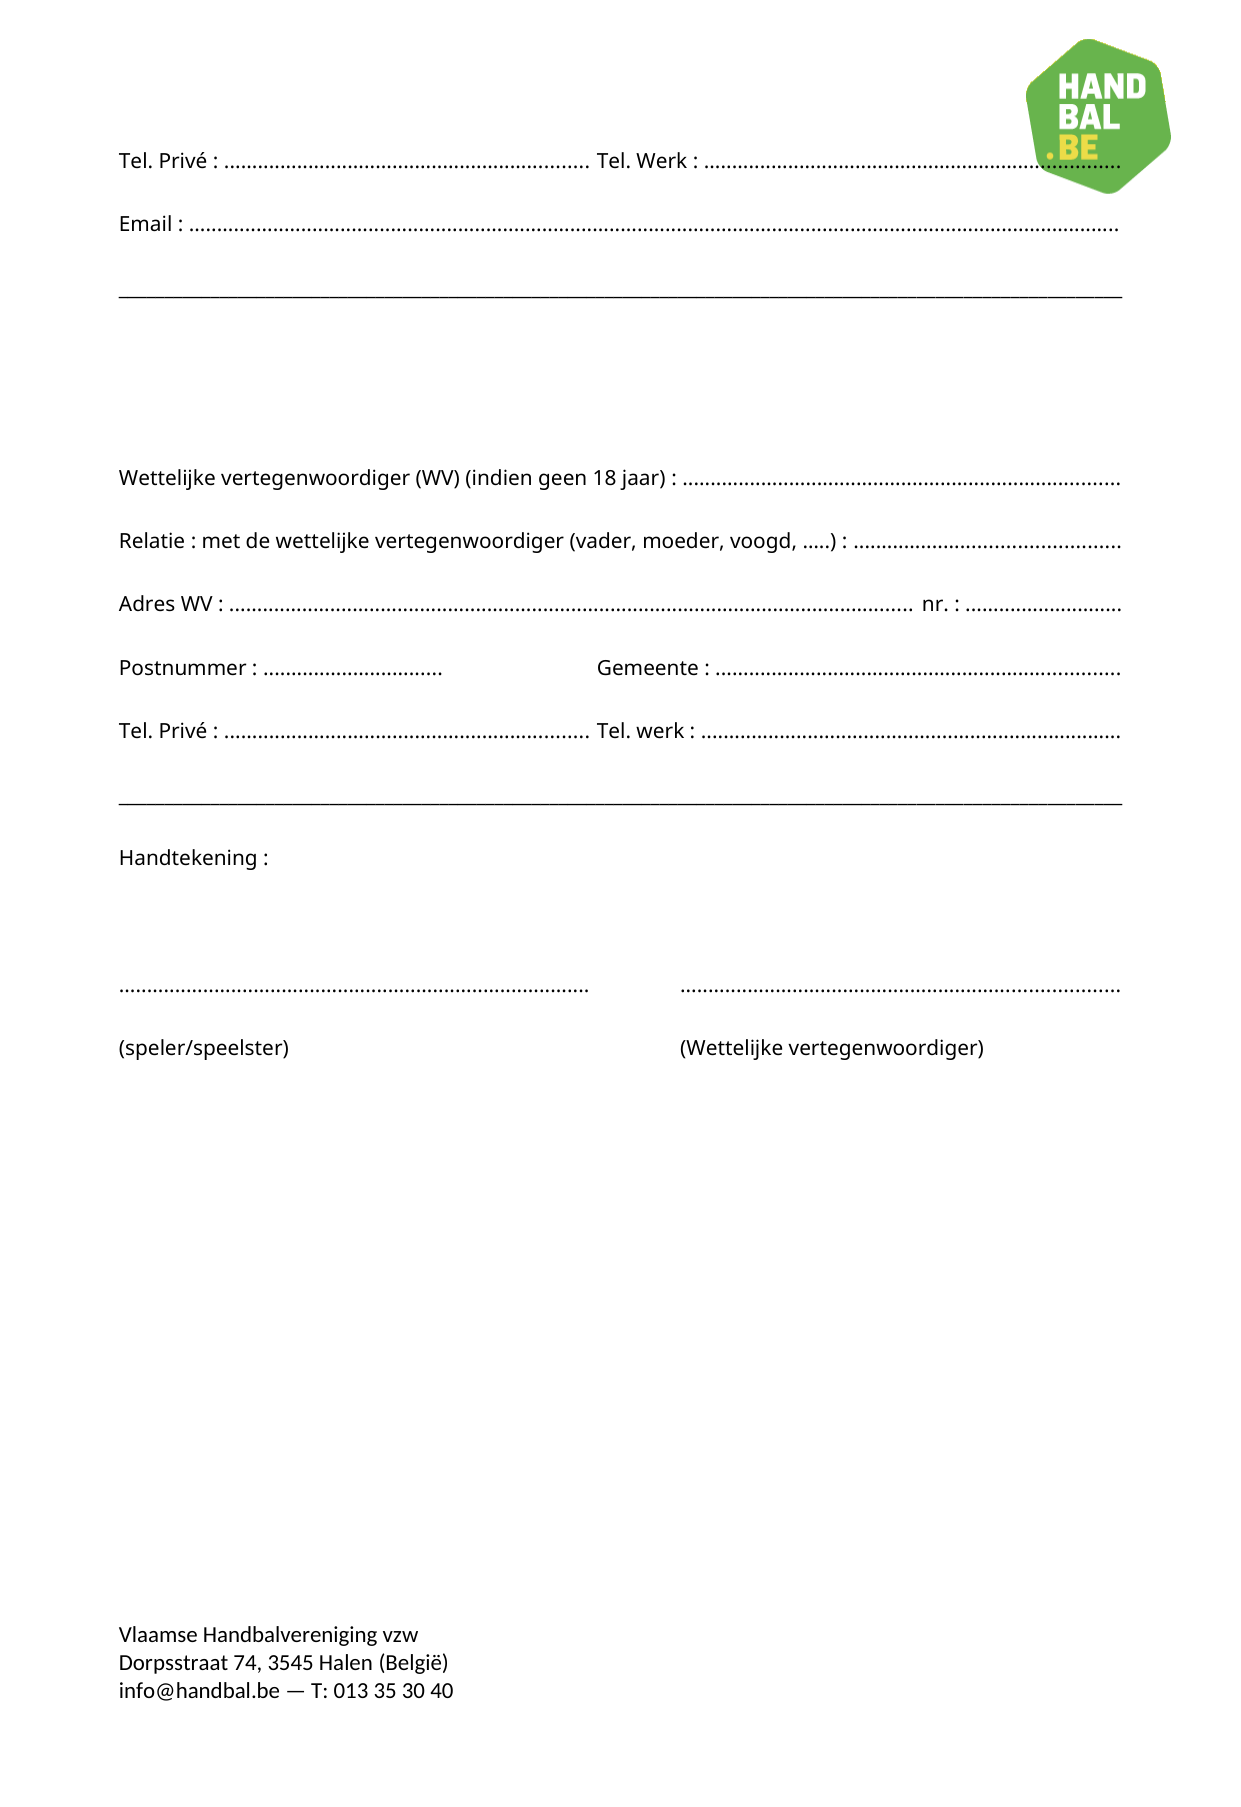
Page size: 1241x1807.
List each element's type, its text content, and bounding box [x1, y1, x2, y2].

picture [1013, 174, 1181, 202]
text Tel. Privé : Tel. Werk : [119, 146, 1182, 174]
text Tel. Privé : Tel. werk : [119, 716, 1182, 745]
text (speler/speelster) (Wettelijke vertegenwoordiger) [119, 1033, 1182, 1061]
text Email : [119, 209, 1182, 238]
picture [1013, 36, 1181, 146]
text Wettelijke vertegenwoordiger (WV) (indien geen 18 jaar) : [119, 463, 1182, 491]
text Handtekening : [119, 843, 1182, 871]
text Adres WV : nr. : [119, 589, 1182, 618]
text Relatie : met de wettelijke vertegenwoordiger (vader, moeder, voogd, …..) : [119, 526, 1182, 554]
text Postnummer : Gemeente : [119, 653, 1182, 681]
